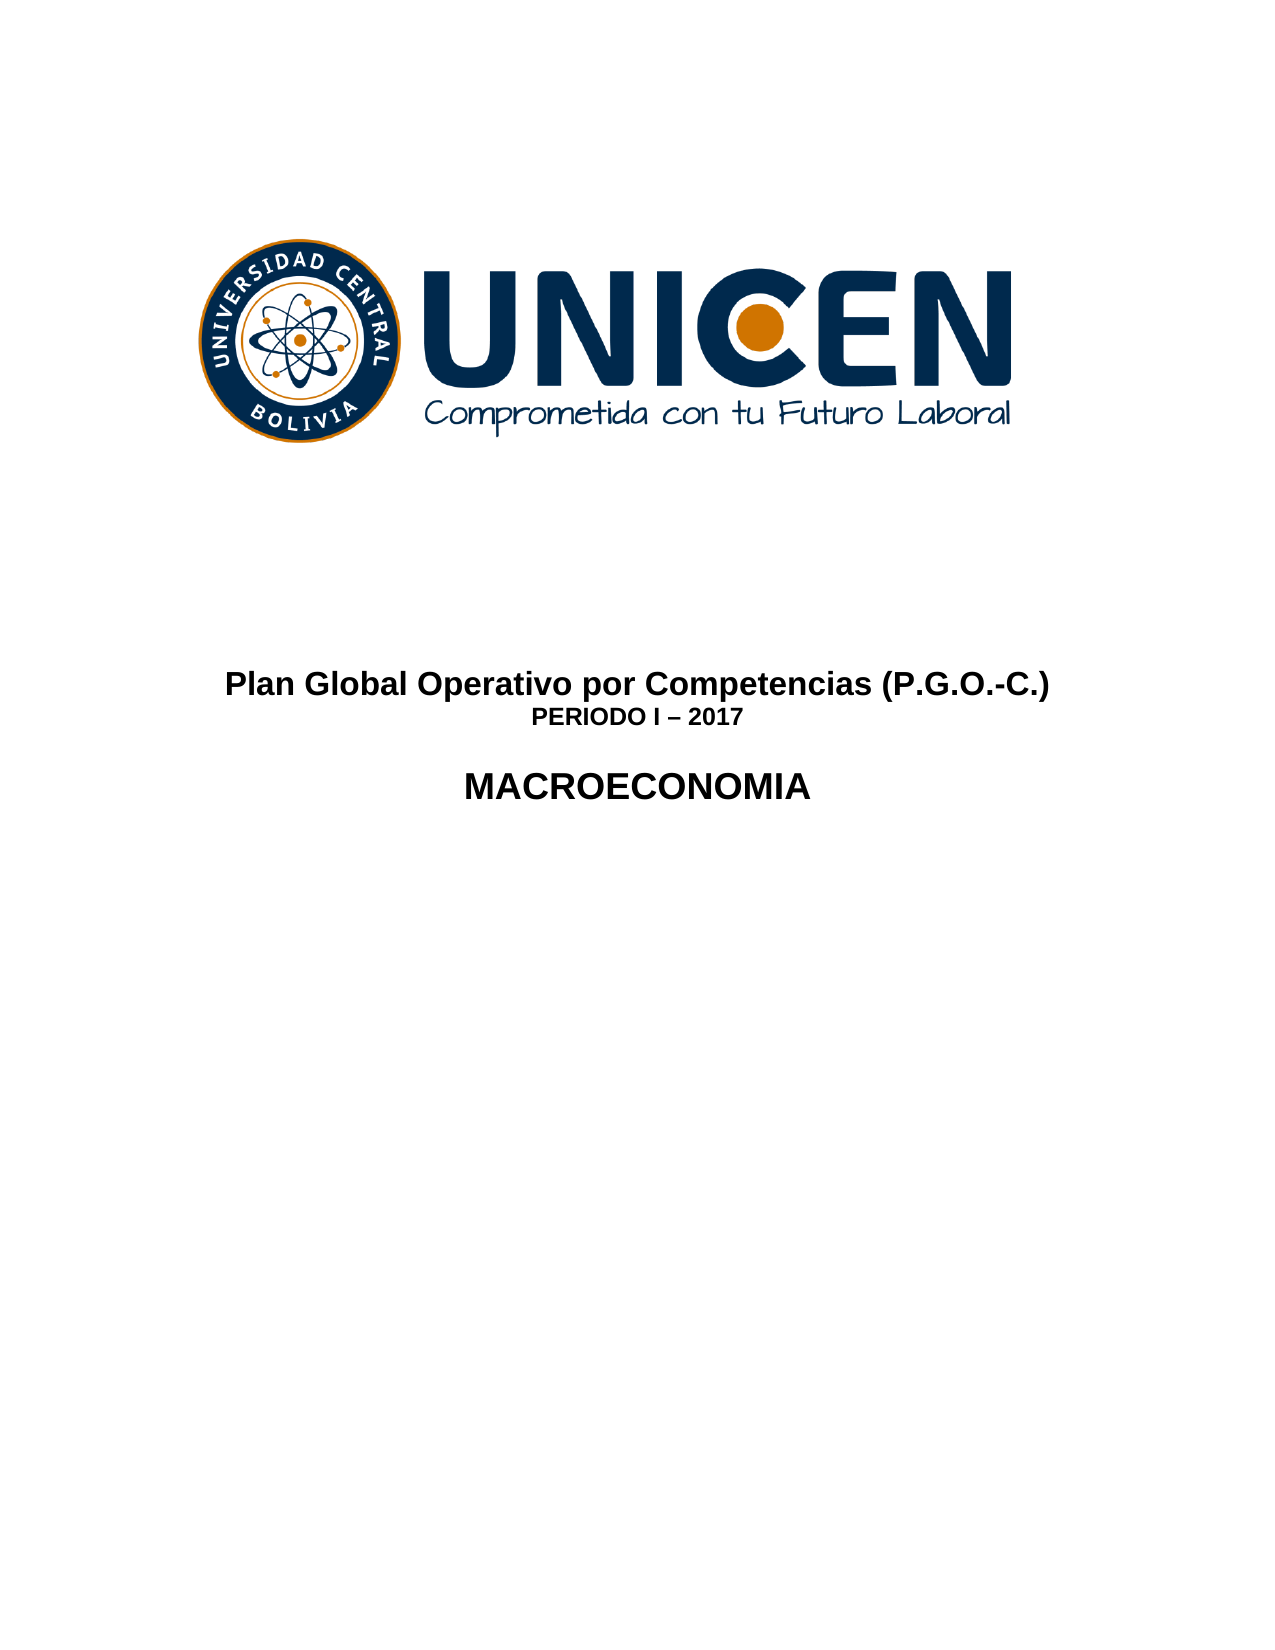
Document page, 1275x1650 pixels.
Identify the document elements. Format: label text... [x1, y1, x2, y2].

text PERIODO I – 2017 [148, 702, 1127, 731]
picture [183, 223, 1022, 449]
text MACROECONOMIA [148, 764, 1127, 807]
text Plan Global Operativo por Competencias (P.G.O.-C.) [148, 664, 1127, 702]
